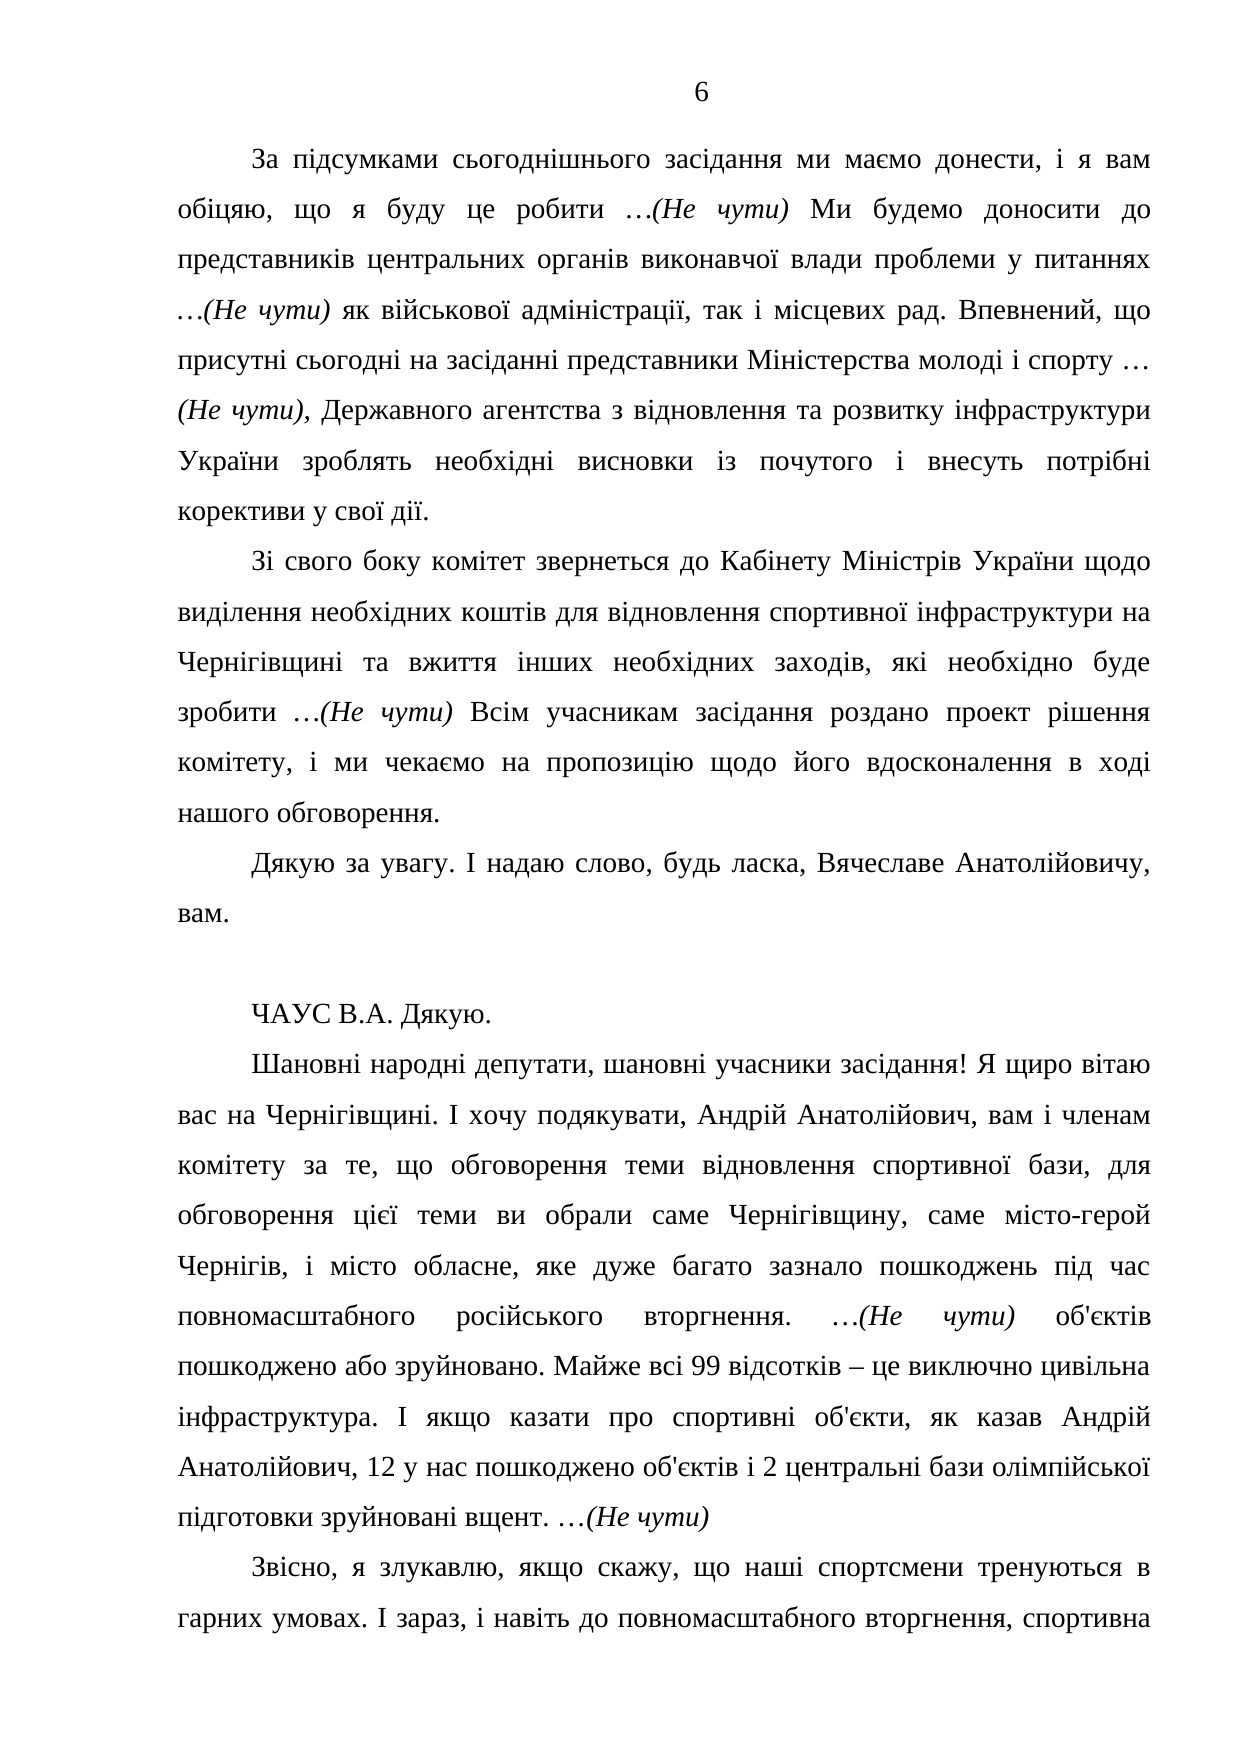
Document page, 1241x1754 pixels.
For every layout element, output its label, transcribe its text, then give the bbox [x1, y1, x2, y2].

text Зі свого боку комітет звернеться до Кабінету Міністрів України щодо виділення необхідних коштів для відновлення спортивної інфраструктури на Чернігівщині та вжиття інших необхідних заходів, які необхідно буде зробити …(Не чути) Всім учасникам засідання роздано проект рішення комітету, і ми чекаємо на пропозицію щодо його вдосконалення в ході нашого обговорення. [177, 543, 1152, 828]
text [177, 1549, 1152, 1633]
text Дякую за увагу. І надаю слово, будь ласка, Вячеславе Анатолійовичу, вам. [177, 845, 1152, 929]
text Шановні народні депутати, шановні учасники засідання! Я щиро вітаю вас на Чернігівщині. І хочу подякувати, Андрій Анатолійович, вам і членам комітету за те, що обговорення теми відновлення спортивної бази, для обговорення цієї теми ви обрали саме Чернігівщину, саме місто-герой Чернігів, і місто обласне, яке дуже багато зазнало пошкоджень під час повномасштабного російського вторгнення. …(Не чути) об'єктів пошкоджено або зруйновано. Майже всі 99 відсотків – це виключно цивільна інфраструктура. І якщо казати про спортивні об'єкти, як казав Андрій Анатолійович, 12 у нас пошкоджено об'єктів і 2 центральні бази олімпійської підготовки зруйновані вщент. …(Не чути) [177, 1046, 1152, 1533]
text За підсумками сьогоднішнього засідання ми маємо донести, і я вам обіцяю, що я буду це робити …(Не чути) Ми будемо доносити до представників центральних органів виконавчої влади проблеми у питаннях …(Не чути) як військової адміністрації, так і місцевих рад. Впевнений, що присутні сьогодні на засіданні представники Міністерства молоді і спорту …(Не чути), Державного агентства з відновлення та розвитку інфраструктури України зроблять необхідні висновки із почутого і внесуть потрібні корективи у свої дії. [177, 141, 1152, 527]
text ЧАУС В.А. Дякую. [177, 996, 1152, 1030]
